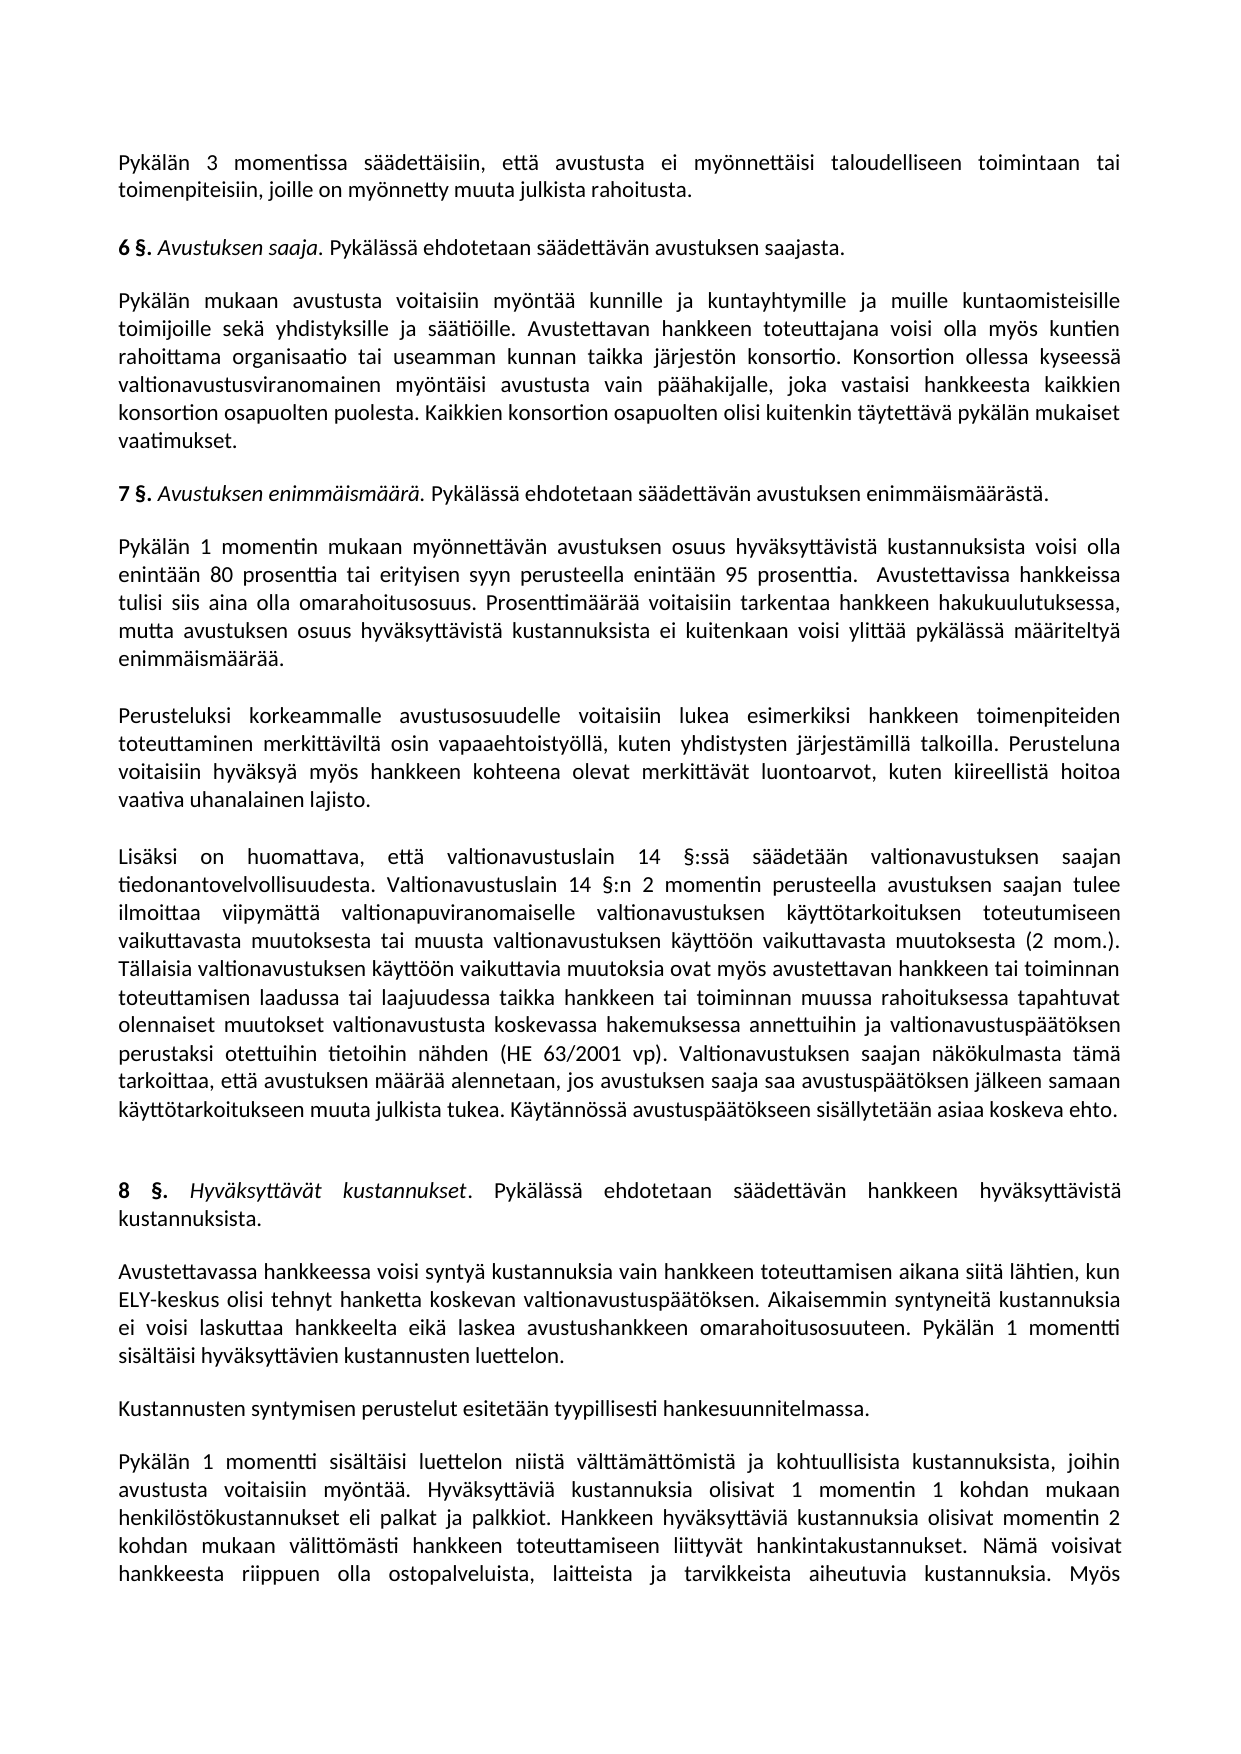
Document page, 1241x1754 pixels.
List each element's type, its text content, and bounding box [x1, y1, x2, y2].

text 7 §. Avustuksen enimmäismäärä. Pykälässä ehdotetaan säädettävän avustuksen enimmäismäärästä. [118, 479, 1122, 507]
text 6 §. Avustuksen saaja. Pykälässä ehdotetaan säädettävän avustuksen saajasta. [118, 233, 1122, 261]
text Kustannusten syntymisen perustelut esitetään tyypillisesti hankesuunnitelmassa. [118, 1394, 1122, 1422]
text Pykälän 1 momentin mukaan myönnettävän avustuksen osuus hyväksyttävistä kustannuksista voisi olla enintään 80 prosenttia tai erityisen syyn perusteella enintään 95 prosenttia. Avustettavissa hankkeissa tulisi siis aina olla omarahoitusosuus. Prosenttimäärää voitaisiin tarkentaa hankkeen hakukuulutuksessa, mutta avustuksen osuus hyväksyttävistä kustannuksista ei kuitenkaan voisi ylittää pykälässä määriteltyä enimmäismäärää. [118, 532, 1122, 672]
text Pykälän mukaan avustusta voitaisiin myöntää kunnille ja kuntayhtymille ja muille kuntaomisteisille toimijoille sekä yhdistyksille ja säätiöille. Avustettavan hankkeen toteuttajana voisi olla myös kuntien rahoittama organisaatio tai useamman kunnan taikka järjestön konsortio. Konsortion ollessa kyseessä valtionavustusviranomainen myöntäisi avustusta vain päähakijalle, joka vastaisi hankkeesta kaikkien konsortion osapuolten puolesta. Kaikkien konsortion osapuolten olisi kuitenkin täytettävä pykälän mukaiset vaatimukset. [118, 286, 1122, 454]
text Pykälän 3 momentissa säädettäisiin, että avustusta ei myönnettäisi taloudelliseen toimintaan tai toimenpiteisiin, joille on myönnetty muuta julkista rahoitusta. [118, 148, 1122, 204]
text 8 §. Hyväksyttävät kustannukset. Pykälässä ehdotetaan säädettävän hankkeen hyväksyttävistä kustannuksista. [118, 1176, 1122, 1232]
text Lisäksi on huomattava, että valtionavustuslain 14 §:ssä säädetään valtionavustuksen saajan tiedonantovelvollisuudesta. Valtionavustuslain 14 §:n 2 momentin perusteella avustuksen saajan tulee ilmoittaa viipymättä valtionapuviranomaiselle valtionavustuksen käyttötarkoituksen toteutumiseen vaikuttavasta muutoksesta tai muusta valtionavustuksen käyttöön vaikuttavasta muutoksesta (2 mom.). Tällaisia valtionavustuksen käyttöön vaikuttavia muutoksia ovat myös avustettavan hankkeen tai toiminnan toteuttamisen laadussa tai laajuudessa taikka hankkeen tai toiminnan muussa rahoituksessa tapahtuvat olennaiset muutokset valtionavustusta koskevassa hakemuksessa annettuihin ja valtionavustuspäätöksen perustaksi otettuihin tietoihin nähden (HE 63/2001 vp). Valtionavustuksen saajan näkökulmasta tämä tarkoittaa, että avustuksen määrää alennetaan, jos avustuksen saaja saa avustuspäätöksen jälkeen samaan käyttötarkoitukseen muuta julkista tukea. Käytännössä avustuspäätökseen sisällytetään asiaa koskeva ehto. [118, 842, 1122, 1123]
text Avustettavassa hankkeessa voisi syntyä kustannuksia vain hankkeen toteuttamisen aikana siitä lähtien, kun ELY-keskus olisi tehnyt hanketta koskevan valtionavustuspäätöksen. Aikaisemmin syntyneitä kustannuksia ei voisi laskuttaa hankkeelta eikä laskea avustushankkeen omarahoitusosuuteen. Pykälän 1 momentti sisältäisi hyväksyttävien kustannusten luettelon. [118, 1257, 1122, 1369]
text Perusteluksi korkeammalle avustusosuudelle voitaisiin lukea esimerkiksi hankkeen toimenpiteiden toteuttaminen merkittäviltä osin vapaaehtoistyöllä, kuten yhdistysten järjestämillä talkoilla. Perusteluna voitaisiin hyväksyä myös hankkeen kohteena olevat merkittävät luontoarvot, kuten kiireellistä hoitoa vaativa uhanalainen lajisto. [118, 701, 1122, 813]
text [118, 1447, 1122, 1587]
